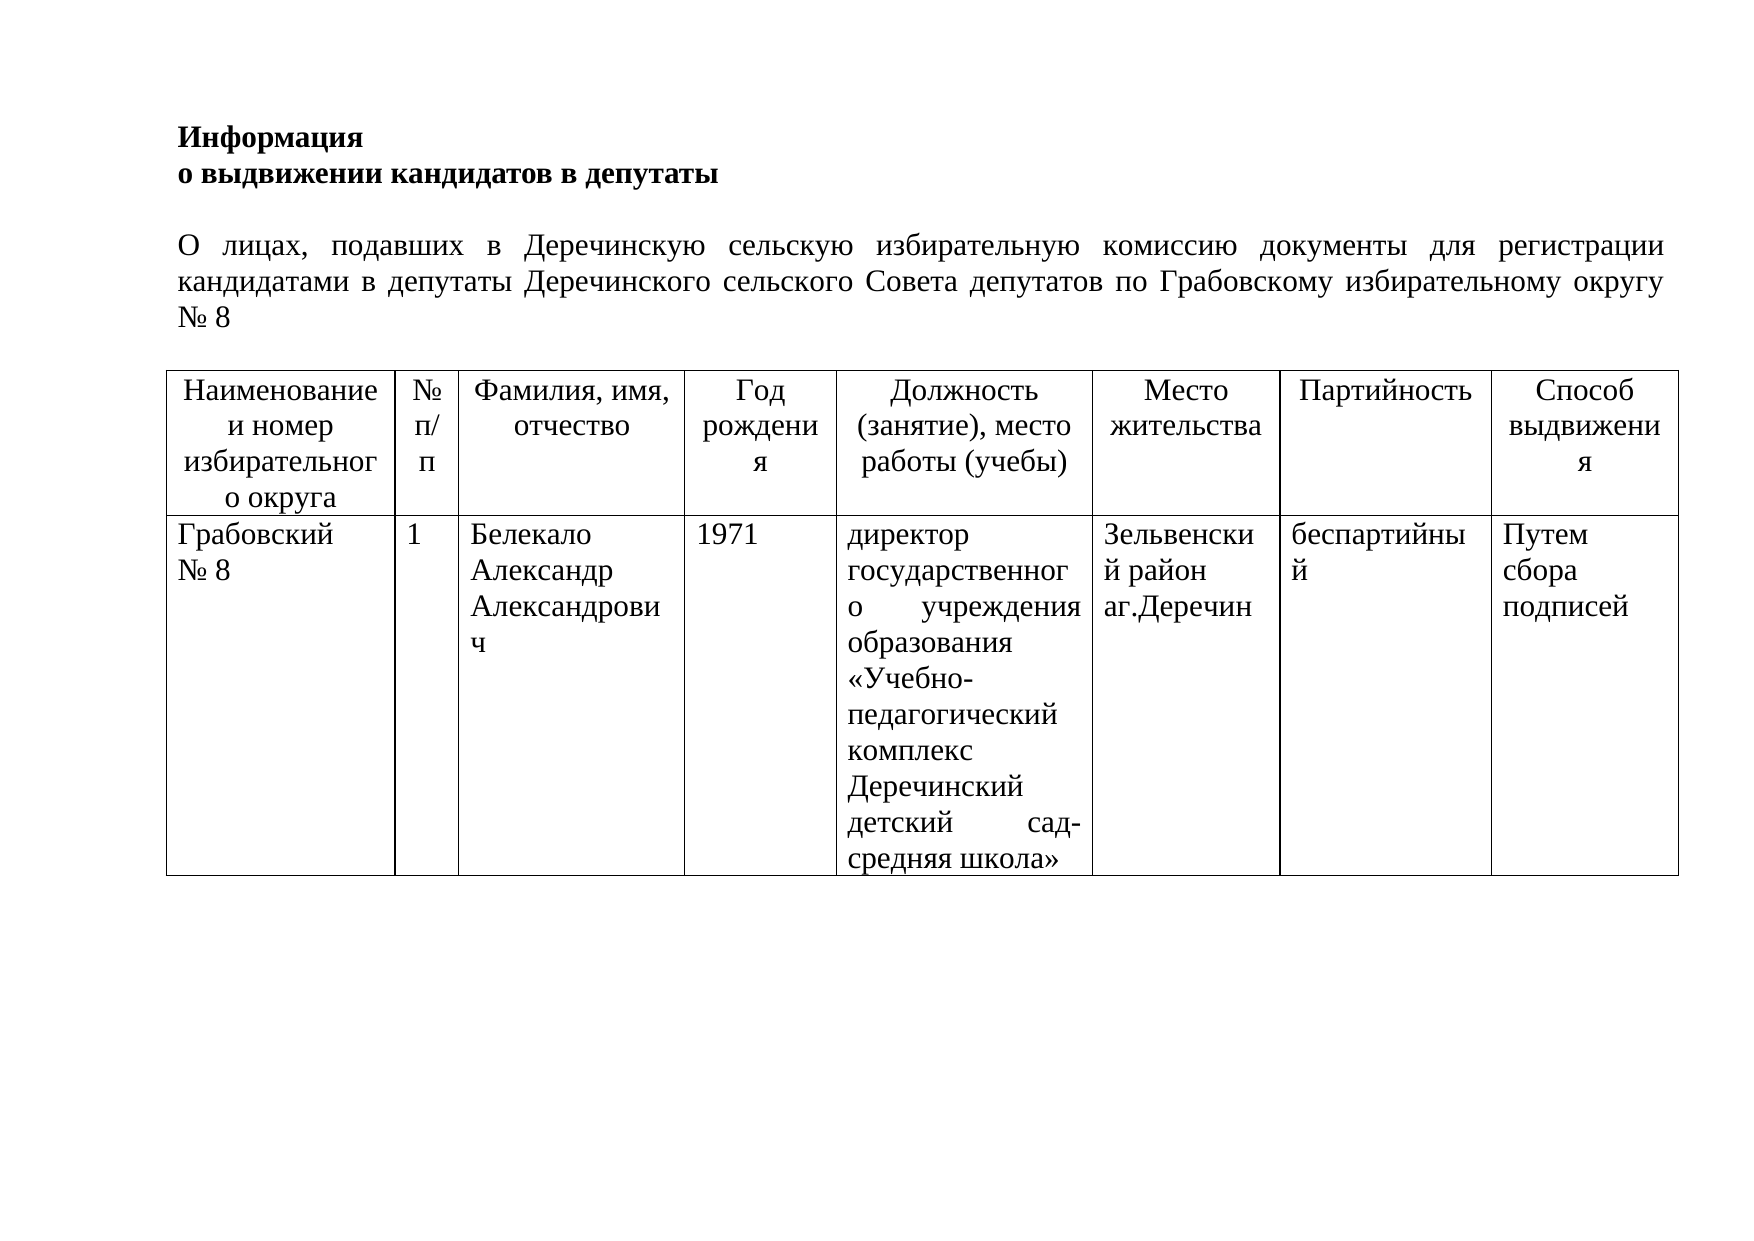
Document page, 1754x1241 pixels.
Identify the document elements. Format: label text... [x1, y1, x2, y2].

table_header Наименование и номер избирательного округа [167, 371, 394, 514]
text о выдвижении кандидатов в депутаты [177, 154, 1665, 190]
table_cell 1 [396, 516, 458, 875]
table_cell Грабовский № 8 [167, 516, 394, 875]
table_header Партийность [1281, 371, 1491, 514]
table_cell Зельвенский район аг.Деречин [1093, 516, 1279, 875]
table_header Должность (занятие), место работы (учебы) [837, 371, 1092, 514]
table_header Способ выдвижения [1492, 371, 1678, 514]
table_cell 1971 [685, 516, 836, 875]
text О лицах, подавших в Деречинскую сельскую избирательную комиссию документы для регистрации кандидатами в депутаты Деречинского сельского Совета депутатов по Грабовскому избирательному округу № 8 [177, 226, 1665, 334]
table_header Год рождения [685, 371, 836, 514]
table_header Фамилия, имя, отчество [459, 371, 684, 514]
table_cell Белекало Александр Александрович [459, 516, 684, 875]
table_cell Путем сбора подписей [1492, 516, 1678, 875]
table_cell директор государственного учреждения образования «Учебно-педагогический комплекс Деречинский детский сад-средняя школа» [837, 516, 1092, 875]
table_header Место жительства [1093, 371, 1279, 514]
table_header № п/п [396, 371, 458, 514]
table_cell беспартийный [1281, 516, 1491, 875]
text Информация [177, 118, 1665, 154]
